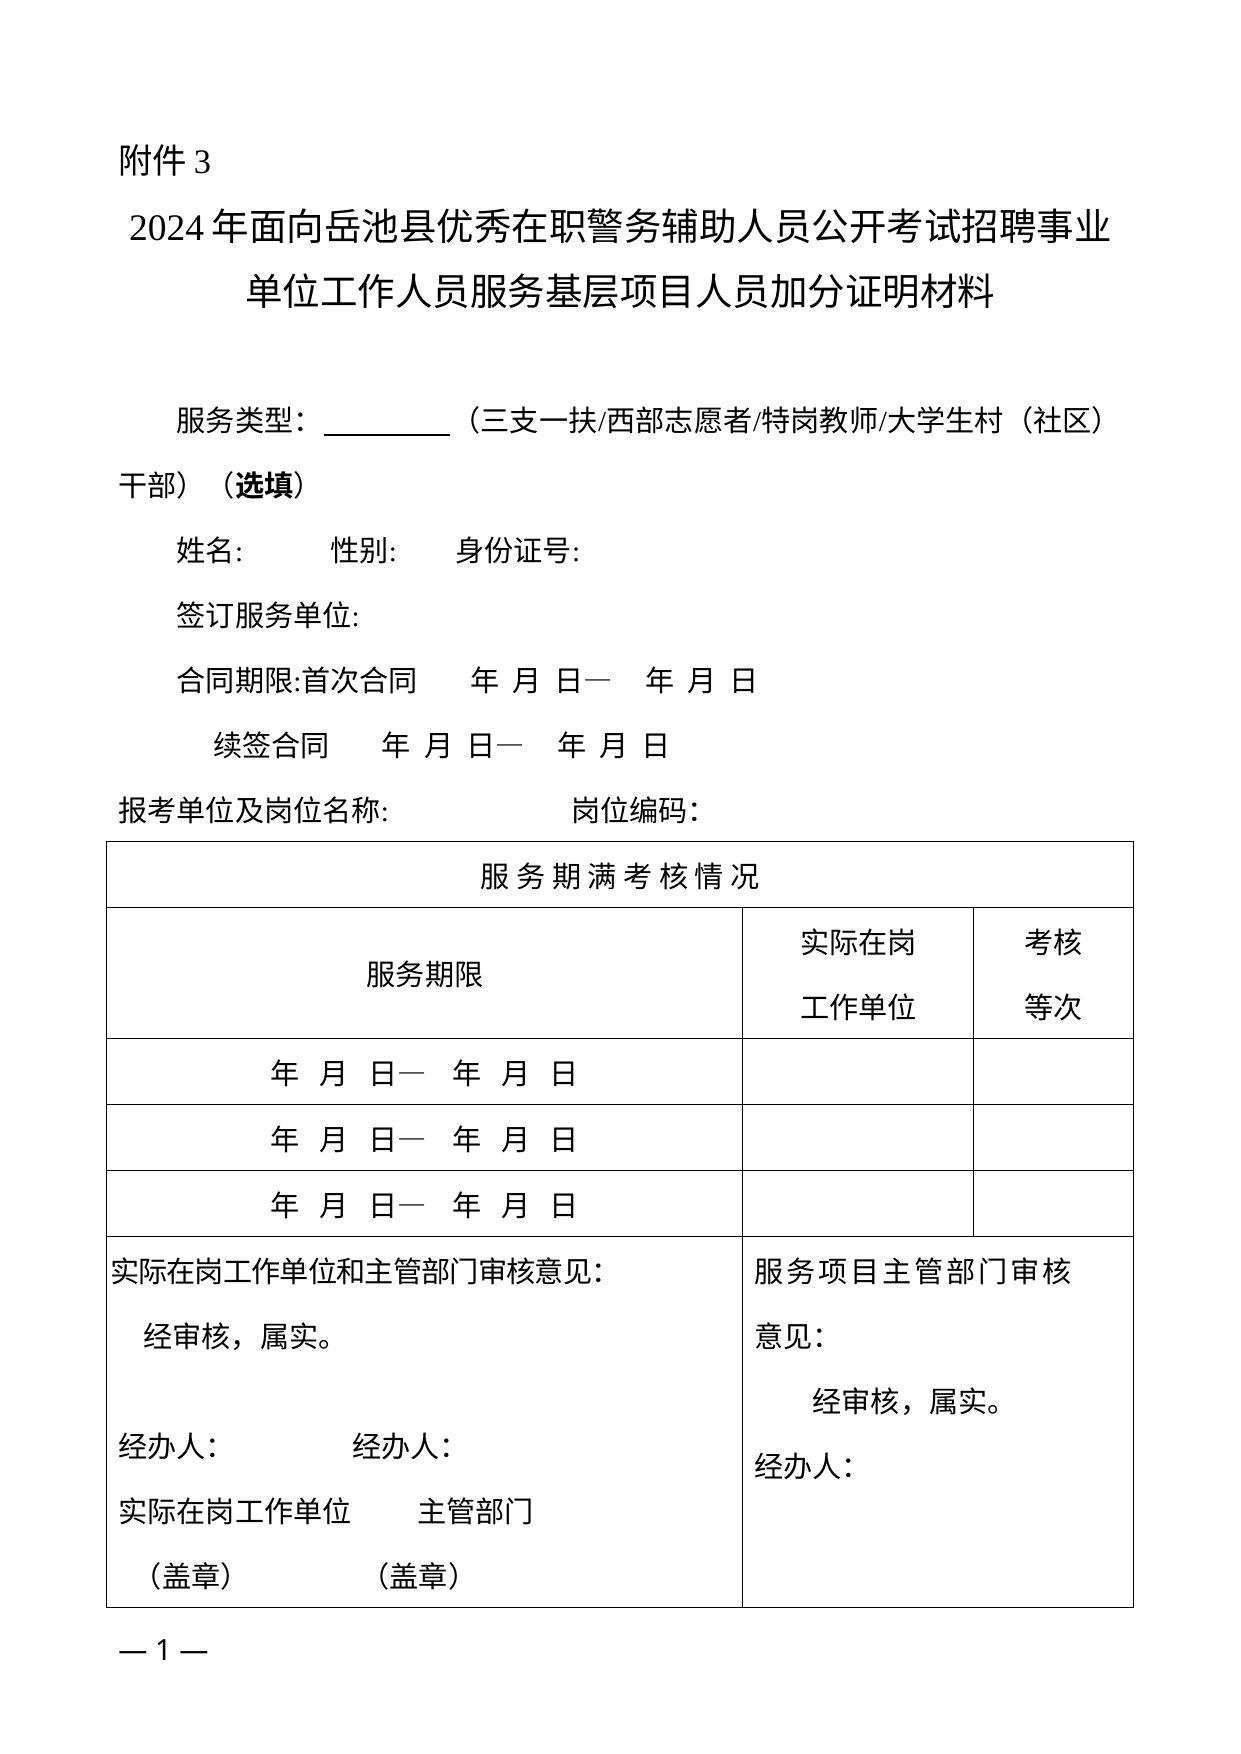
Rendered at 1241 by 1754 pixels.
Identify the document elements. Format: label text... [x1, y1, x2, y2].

table_cell [974, 1105, 1133, 1170]
table_cell 年 月 日— 年 月 日 [107, 1039, 742, 1104]
text 服务类型： （三支一扶/西部志愿者/特岗教师/大学生村（社区）干部）（选填） [118, 386, 1122, 516]
table_cell [743, 1039, 973, 1104]
text 签订服务单位: [118, 581, 1122, 646]
text 合同期限:首次合同 年 月 日— 年 月 日 [118, 646, 1122, 711]
text 附件3 [118, 126, 1122, 191]
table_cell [743, 1237, 1133, 1607]
table_cell [743, 1171, 973, 1236]
text 报考单位及岗位名称: 岗位编码： [118, 776, 1122, 841]
table_cell [743, 1105, 973, 1170]
table_cell 考核 等次 [974, 908, 1133, 1038]
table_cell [107, 1237, 742, 1607]
table_cell [974, 1171, 1133, 1236]
table_cell [974, 1039, 1133, 1104]
text 续签合同 年 月 日— 年 月 日 [118, 711, 1122, 776]
table_cell 服务期限 [107, 908, 742, 1038]
table_cell 年 月 日— 年 月 日 [107, 1171, 742, 1236]
table_header 服 务 期 满 考 核 情 况 [107, 842, 1133, 907]
table_cell 实际在岗 工作单位 [743, 908, 973, 1038]
text 2024年面向岳池县优秀在职警务辅助人员公开考试招聘事业单位工作人员服务基层项目人员加分证明材料 [118, 191, 1122, 321]
text 姓名: 性别: 身份证号: [118, 516, 1122, 581]
table_cell 年 月 日— 年 月 日 [107, 1105, 742, 1170]
